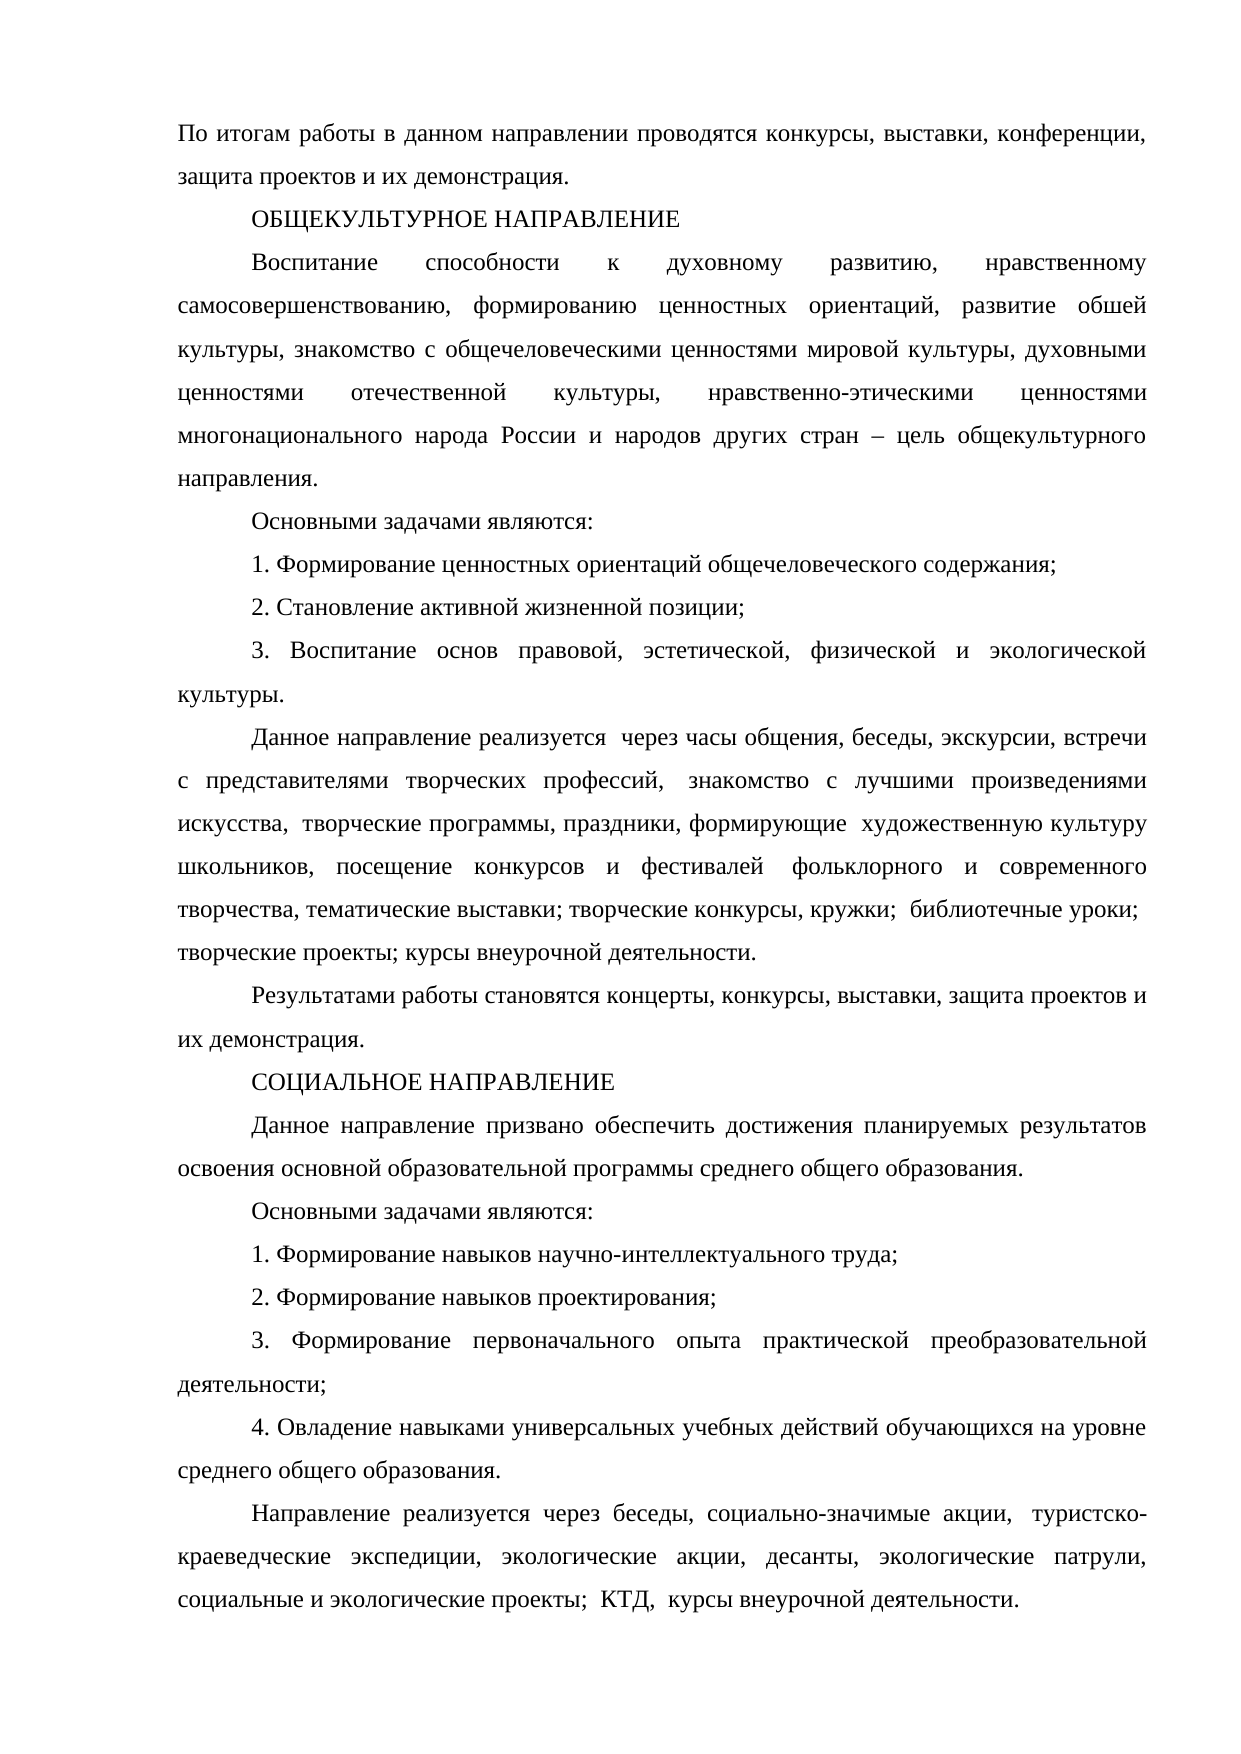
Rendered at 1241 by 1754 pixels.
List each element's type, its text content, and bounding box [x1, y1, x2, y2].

text ОБЩЕКУЛЬТУРНОЕ НАПРАВЛЕНИЕ [177, 204, 1147, 233]
text 3. Воспитание основ правовой, эстетической, физической и экологической культуры. [177, 636, 1147, 707]
text 2. Становление активной жизненной позиции; [177, 592, 1147, 621]
text Данное направление реализуется через часы общения, беседы, экскурсии, встречи с представителями творческих профессий, знакомство с лучшими произведениями искусства, творческие программы, праздники, формирующие художественную культуру школьников, посещение конкурсов и фестивалей фольклорного и современного творчества, тематические выставки; творческие конкурсы, кружки; библиотечные уроки; творческие проекты; курсы внеурочной деятельности. [177, 722, 1147, 966]
text Направление реализуется через беседы, социально-значимые акции, туристско-краеведческие экспедиции, экологические акции, десанты, экологические патрули, социальные и экологические проекты; КТД, курсы внеурочной деятельности. [177, 1498, 1147, 1613]
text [177, 118, 1147, 190]
text Основными задачами являются: [177, 1196, 1147, 1225]
text 3. Формирование первоначального опыта практической преобразовательной деятельности; [177, 1326, 1147, 1397]
text 1. Формирование навыков научно-интеллектуального труда; [177, 1239, 1147, 1268]
text 4. Овладение навыками универсальных учебных действий обучающихся на уровне среднего общего образования. [177, 1412, 1147, 1484]
text СОЦИАЛЬНОЕ НАПРАВЛЕНИЕ [177, 1067, 1147, 1096]
text Воспитание способности к духовному развитию, нравственному самосовершенствованию, формированию ценностных ориентаций, развитие обшей культуры, знакомство с общечеловеческими ценностями мировой культуры, духовными ценностями отечественной культуры, нравственно-этическими ценностями многонационального народа России и народов других стран – цель общекультурного направления. [177, 247, 1147, 492]
text 2. Формирование навыков проектирования; [177, 1282, 1147, 1311]
text Основными задачами являются: [177, 506, 1147, 535]
text Результатами работы становятся концерты, конкурсы, выставки, защита проектов и их демонстрация. [177, 981, 1147, 1052]
text 1. Формирование ценностных ориентаций общечеловеческого содержания; [177, 549, 1147, 578]
text Данное направление призвано обеспечить достижения планируемых результатов освоения основной образовательной программы среднего общего образования. [177, 1110, 1147, 1182]
